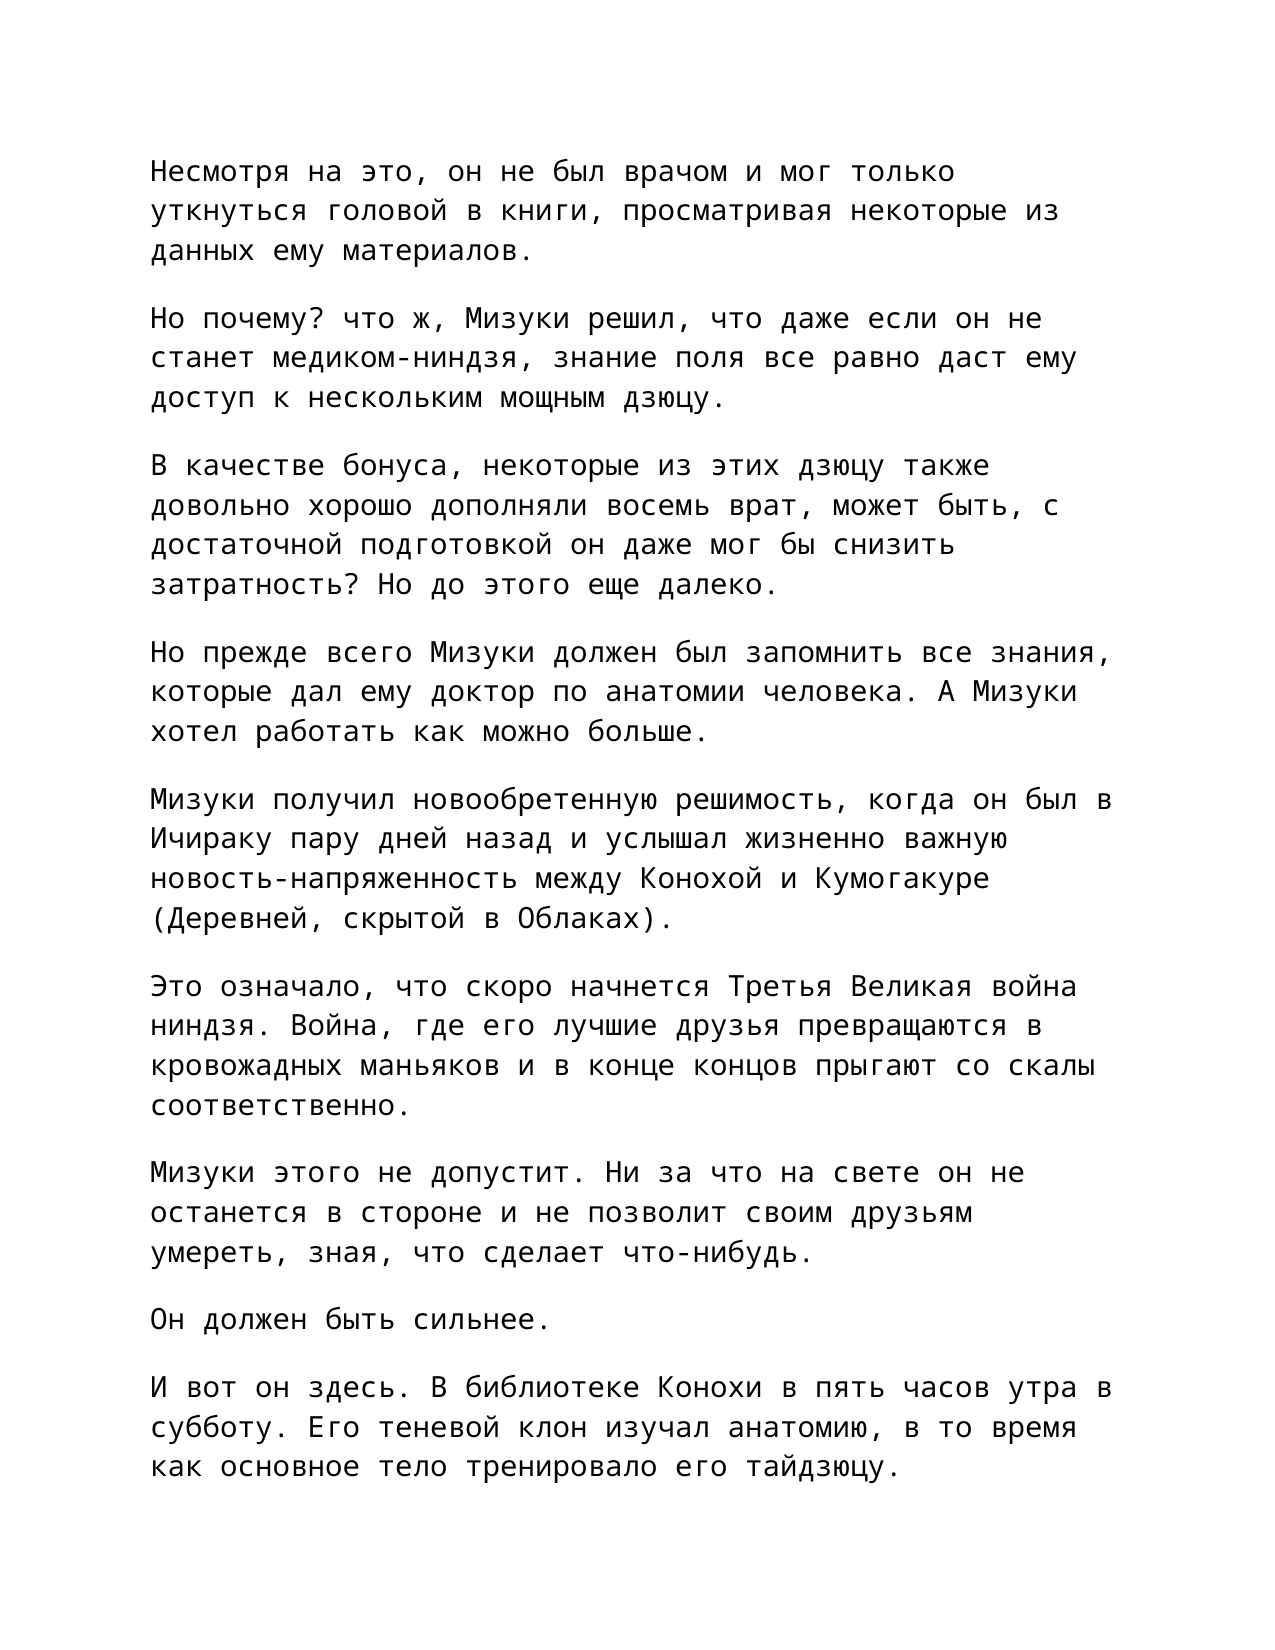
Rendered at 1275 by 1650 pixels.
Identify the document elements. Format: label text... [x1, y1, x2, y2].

text Мизуки этого не допустит. Ни за что на свете он не останется в стороне и не позволит своим друзьям умереть, зная, что сделает что-нибудь. [150, 1152, 1125, 1271]
text Он должен быть сильнее. [150, 1299, 1125, 1338]
text Несмотря на это, он не был врачом и мог только уткнуться головой в книги, просматривая некоторые из данных ему материалов. [150, 150, 1125, 269]
text Мизуки получил новообретенную решимость, когда он был в Ичираку пару дней назад и услышал жизненно важную новость-напряженность между Конохой и Кумогакуре (Деревней, скрытой в Облаках). [150, 778, 1125, 937]
text И вот он здесь. В библиотеке Конохи в пять часов утра в субботу. Его теневой клон изучал анатомию, в то время как основное тело тренировало его тайдзюцу. [150, 1366, 1125, 1485]
text Но прежде всего Мизуки должен был запомнить все знания, которые дал ему доктор по анатомии человека. А Мизуки хотел работать как можно больше. [150, 631, 1125, 750]
text В качестве бонуса, некоторые из этих дзюцу также довольно хорошо дополняли восемь врат, может быть, с достаточной подготовкой он даже мог бы снизить затратность? Но до этого еще далеко. [150, 444, 1125, 603]
text Но почему? что ж, Мизуки решил, что даже если он не станет медиком-ниндзя, знание поля все равно даст ему доступ к нескольким мощным дзюцу. [150, 297, 1125, 416]
text Это означало, что скоро начнется Третья Великая война ниндзя. Война, где его лучшие друзья превращаются в кровожадных маньяков и в конце концов прыгают со скалы соответственно. [150, 965, 1125, 1123]
